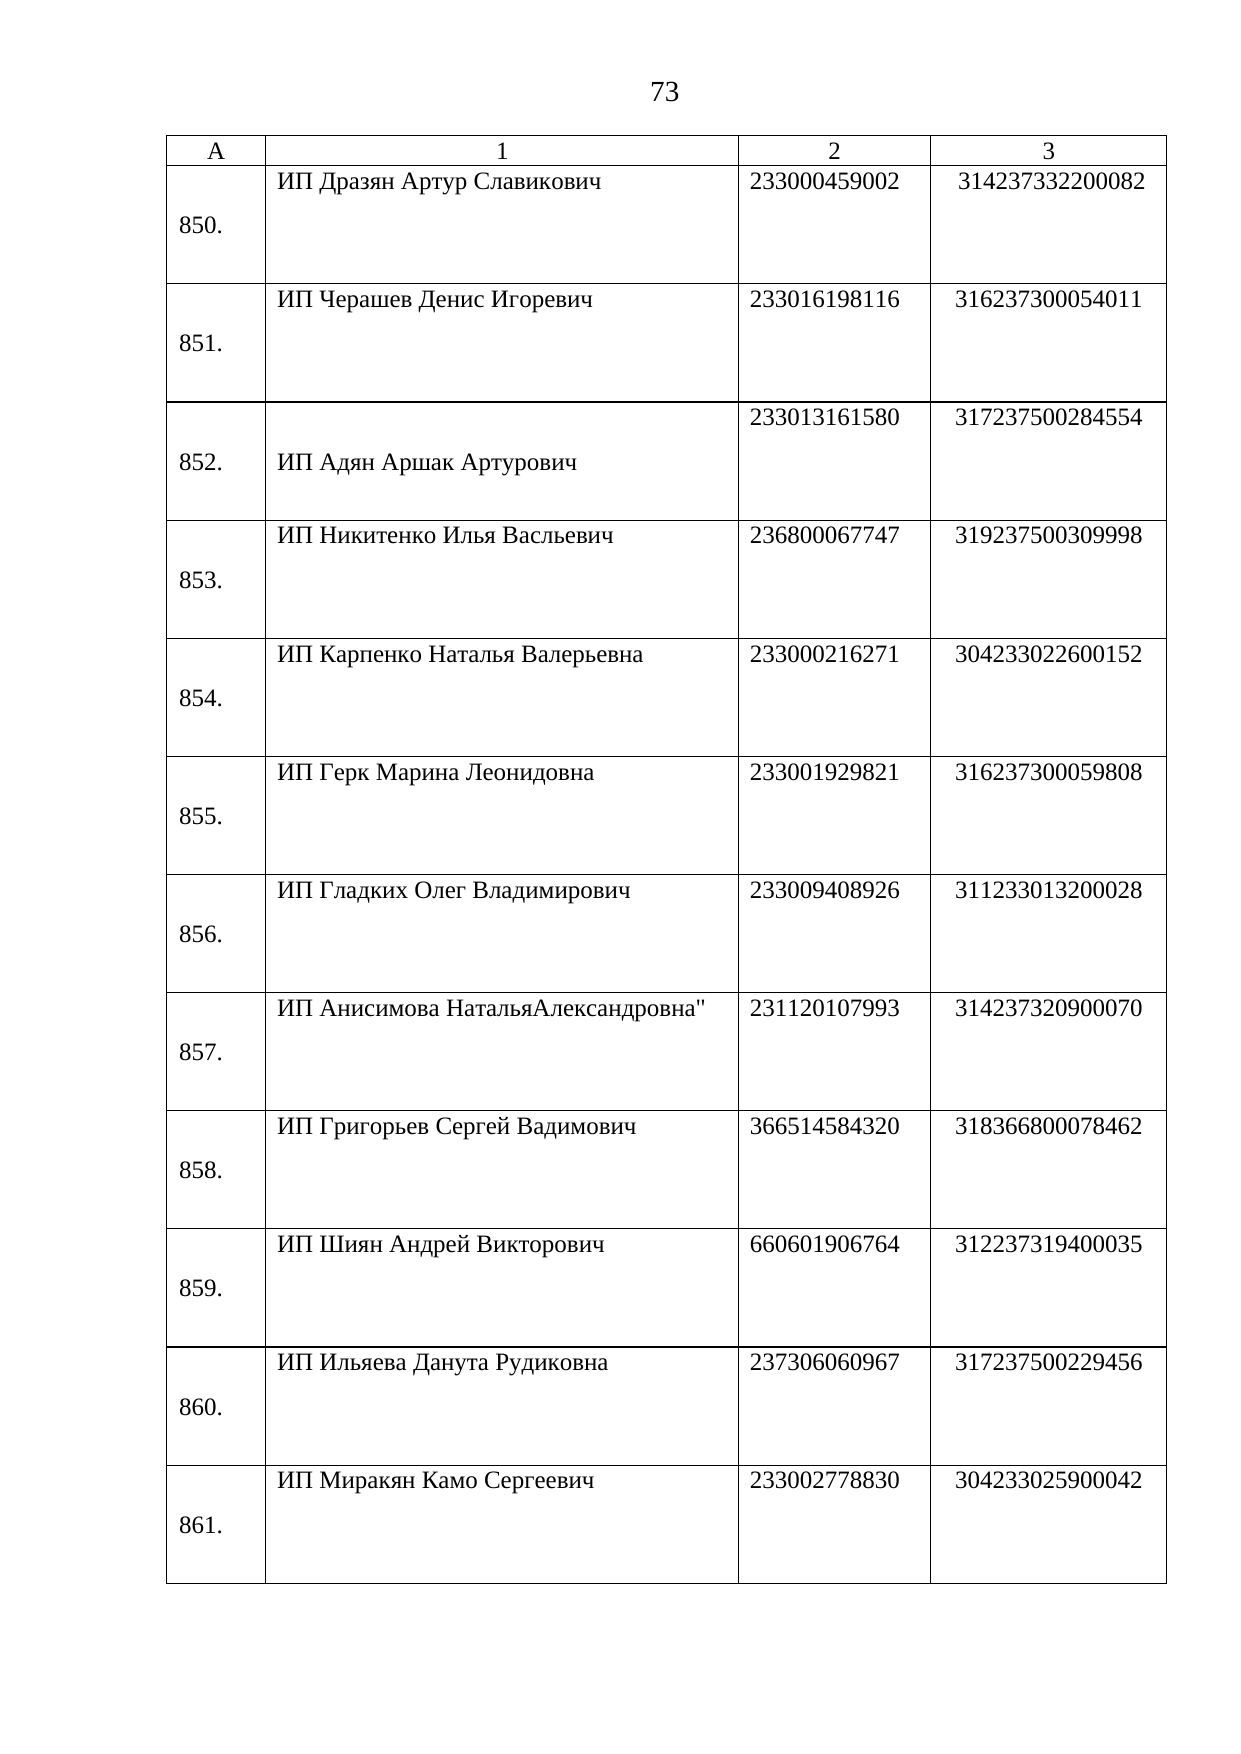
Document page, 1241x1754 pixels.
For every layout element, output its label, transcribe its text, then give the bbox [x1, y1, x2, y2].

table_header А [167, 136, 265, 165]
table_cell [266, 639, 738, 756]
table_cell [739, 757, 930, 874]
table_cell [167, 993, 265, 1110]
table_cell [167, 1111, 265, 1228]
table_header 3 [931, 136, 1166, 165]
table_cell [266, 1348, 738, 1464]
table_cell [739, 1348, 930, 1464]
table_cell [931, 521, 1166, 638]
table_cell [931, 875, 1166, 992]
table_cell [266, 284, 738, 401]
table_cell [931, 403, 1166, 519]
table_header 1 [266, 136, 738, 165]
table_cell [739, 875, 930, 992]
table_header 2 [739, 136, 930, 165]
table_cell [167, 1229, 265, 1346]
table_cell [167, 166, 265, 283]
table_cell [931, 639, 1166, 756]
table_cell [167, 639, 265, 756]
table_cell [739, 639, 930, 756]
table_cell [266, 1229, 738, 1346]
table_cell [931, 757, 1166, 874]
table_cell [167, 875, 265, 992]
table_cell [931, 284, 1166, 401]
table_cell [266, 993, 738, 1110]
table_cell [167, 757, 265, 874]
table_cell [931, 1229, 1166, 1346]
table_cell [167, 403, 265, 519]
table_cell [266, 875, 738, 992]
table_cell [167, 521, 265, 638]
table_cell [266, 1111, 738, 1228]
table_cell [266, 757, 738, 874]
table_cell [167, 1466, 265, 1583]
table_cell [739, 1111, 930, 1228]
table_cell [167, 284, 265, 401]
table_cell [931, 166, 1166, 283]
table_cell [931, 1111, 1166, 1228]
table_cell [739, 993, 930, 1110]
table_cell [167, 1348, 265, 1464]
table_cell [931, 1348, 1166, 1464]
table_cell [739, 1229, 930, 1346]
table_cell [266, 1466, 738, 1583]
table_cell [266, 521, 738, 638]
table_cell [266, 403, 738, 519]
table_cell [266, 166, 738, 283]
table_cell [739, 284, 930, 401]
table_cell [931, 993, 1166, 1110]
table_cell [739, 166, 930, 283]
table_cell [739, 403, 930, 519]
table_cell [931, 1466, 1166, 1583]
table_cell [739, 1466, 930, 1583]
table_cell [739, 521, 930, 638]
